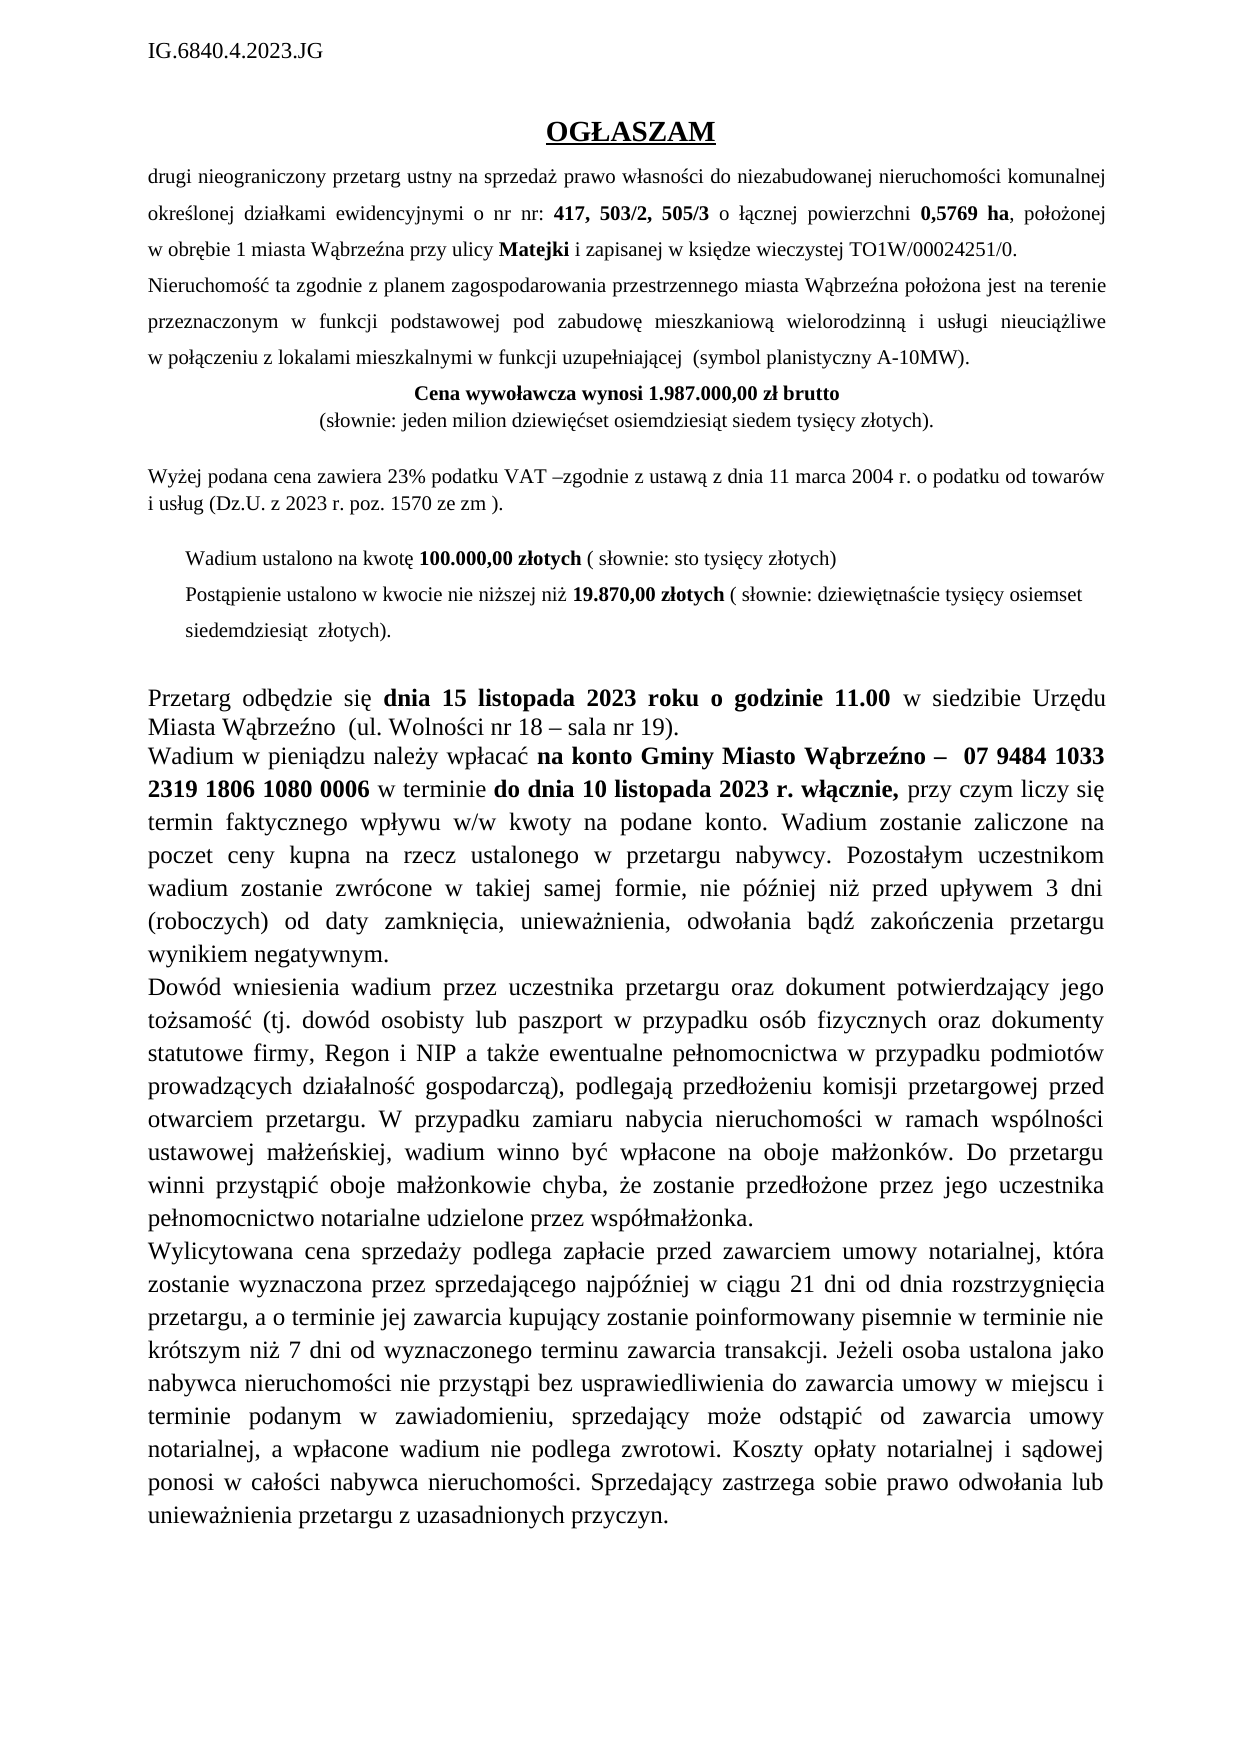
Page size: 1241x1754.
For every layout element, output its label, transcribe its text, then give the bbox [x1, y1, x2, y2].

text Postąpienie ustalono w kwocie nie niższej niż 19.870,00 złotych ( słownie: dziewiętnaście tysięcy osiemset siedemdziesiąt złotych). [185, 582, 1141, 642]
text Przetarg odbędzie się dnia 15 listopada 2023 roku o godzinie 11.00 w siedzibie Urzędu Miasta Wąbrzeźno (ul. Wolności nr 18 – sala nr 19). [148, 683, 1106, 741]
text Wadium ustalono na kwotę 100.000,00 złotych ( słownie: sto tysięcy złotych) [185, 546, 1141, 570]
text Wylicytowana cena sprzedaży podlega zapłacie przed zawarciem umowy notarialnej, która zostanie wyznaczona przez sprzedającego najpóźniej w ciągu 21 dni od dnia rozstrzygnięcia przetargu, a o terminie jej zawarcia kupujący zostanie poinformowany pisemnie w terminie nie krótszym niż 7 dni od wyznaczonego terminu zawarcia transakcji. Jeżeli osoba ustalona jako nabywca nieruchomości nie przystąpi bez usprawiedliwienia do zawarcia umowy w miejscu i terminie podanym w zawiadomieniu, sprzedający może odstąpić od zawarcia umowy notarialnej, a wpłacone wadium nie podlega zwrotowi. Koszty opłaty notarialnej i sądowej ponosi w całości nabywca nieruchomości. Sprzedający zastrzega sobie prawo odwołania lub unieważnienia przetargu z uzasadnionych przyczyn. [148, 1236, 1105, 1529]
text Dowód wniesienia wadium przez uczestnika przetargu oraz dokument potwierdzający jego tożsamość (tj. dowód osobisty lub paszport w przypadku osób fizycznych oraz dokumenty statutowe firmy, Regon i NIP a także ewentualne pełnomocnictwa w przypadku podmiotów prowadzących działalność gospodarczą), podlegają przedłożeniu komisji przetargowej przed otwarciem przetargu. W przypadku zamiaru nabycia nieruchomości w ramach wspólności ustawowej małżeńskiej, wadium winno być wpłacone na oboje małżonków. Do przetargu winni przystąpić oboje małżonkowie chyba, że zostanie przedłożone przez jego uczestnika pełnomocnictwo notarialne udzielone przez współmałżonka. [148, 972, 1105, 1232]
text (słownie: jeden milion dziewięćset osiemdziesiąt siedem tysięcy złotych). [148, 408, 1106, 432]
text Cena wywoławcza wynosi 1.987.000,00 zł brutto [148, 381, 1106, 405]
text Nieruchomość ta zgodnie z planem zagospodarowania przestrzennego miasta Wąbrzeźna położona jest na terenie przeznaczonym w funkcji podstawowej pod zabudowę mieszkaniową wielorodzinną i usługi nieuciążliwe w połączeniu z lokalami mieszkalnymi w funkcji uzupełniającej (symbol planistyczny A-10MW). [148, 273, 1106, 369]
text Wyżej podana cena zawiera 23% podatku VAT –zgodnie z ustawą z dnia 11 marca 2004 r. o podatku od towarów i usług (Dz.U. z 2023 r. poz. 1570 ze zm ). [148, 463, 1106, 515]
subtitle IG.6840.4.2023.JG [148, 37, 1106, 64]
title drugi nieograniczony przetarg ustny na sprzedaż prawo własności do niezabudowanej nieruchomości komunalnej określonej działkami ewidencyjnymi o nr nr: 417, 503/2, 505/3 o łącznej powierzchni 0,5769 ha, położonej w obrębie 1 miasta Wąbrzeźna przy ulicy Matejki i zapisanej w księdze wieczystej TO1W/00024251/0. [148, 164, 1106, 261]
title OGŁASZAM [148, 114, 1106, 148]
text Wadium w pieniądzu należy wpłacać na konto Gminy Miasto Wąbrzeźno – 07 9484 1033 2319 1806 1080 0006 w terminie do dnia 10 listopada 2023 r. włącznie, przy czym liczy się termin faktycznego wpływu w/w kwoty na podane konto. Wadium zostanie zaliczone na poczet ceny kupna na rzecz ustalonego w przetargu nabywcy. Pozostałym uczestnikom wadium zostanie zwrócone w takiej samej formie, nie później niż przed upływem 3 dni (roboczych) od daty zamknięcia, unieważnienia, odwołania bądź zakończenia przetargu wynikiem negatywnym. [148, 741, 1105, 968]
